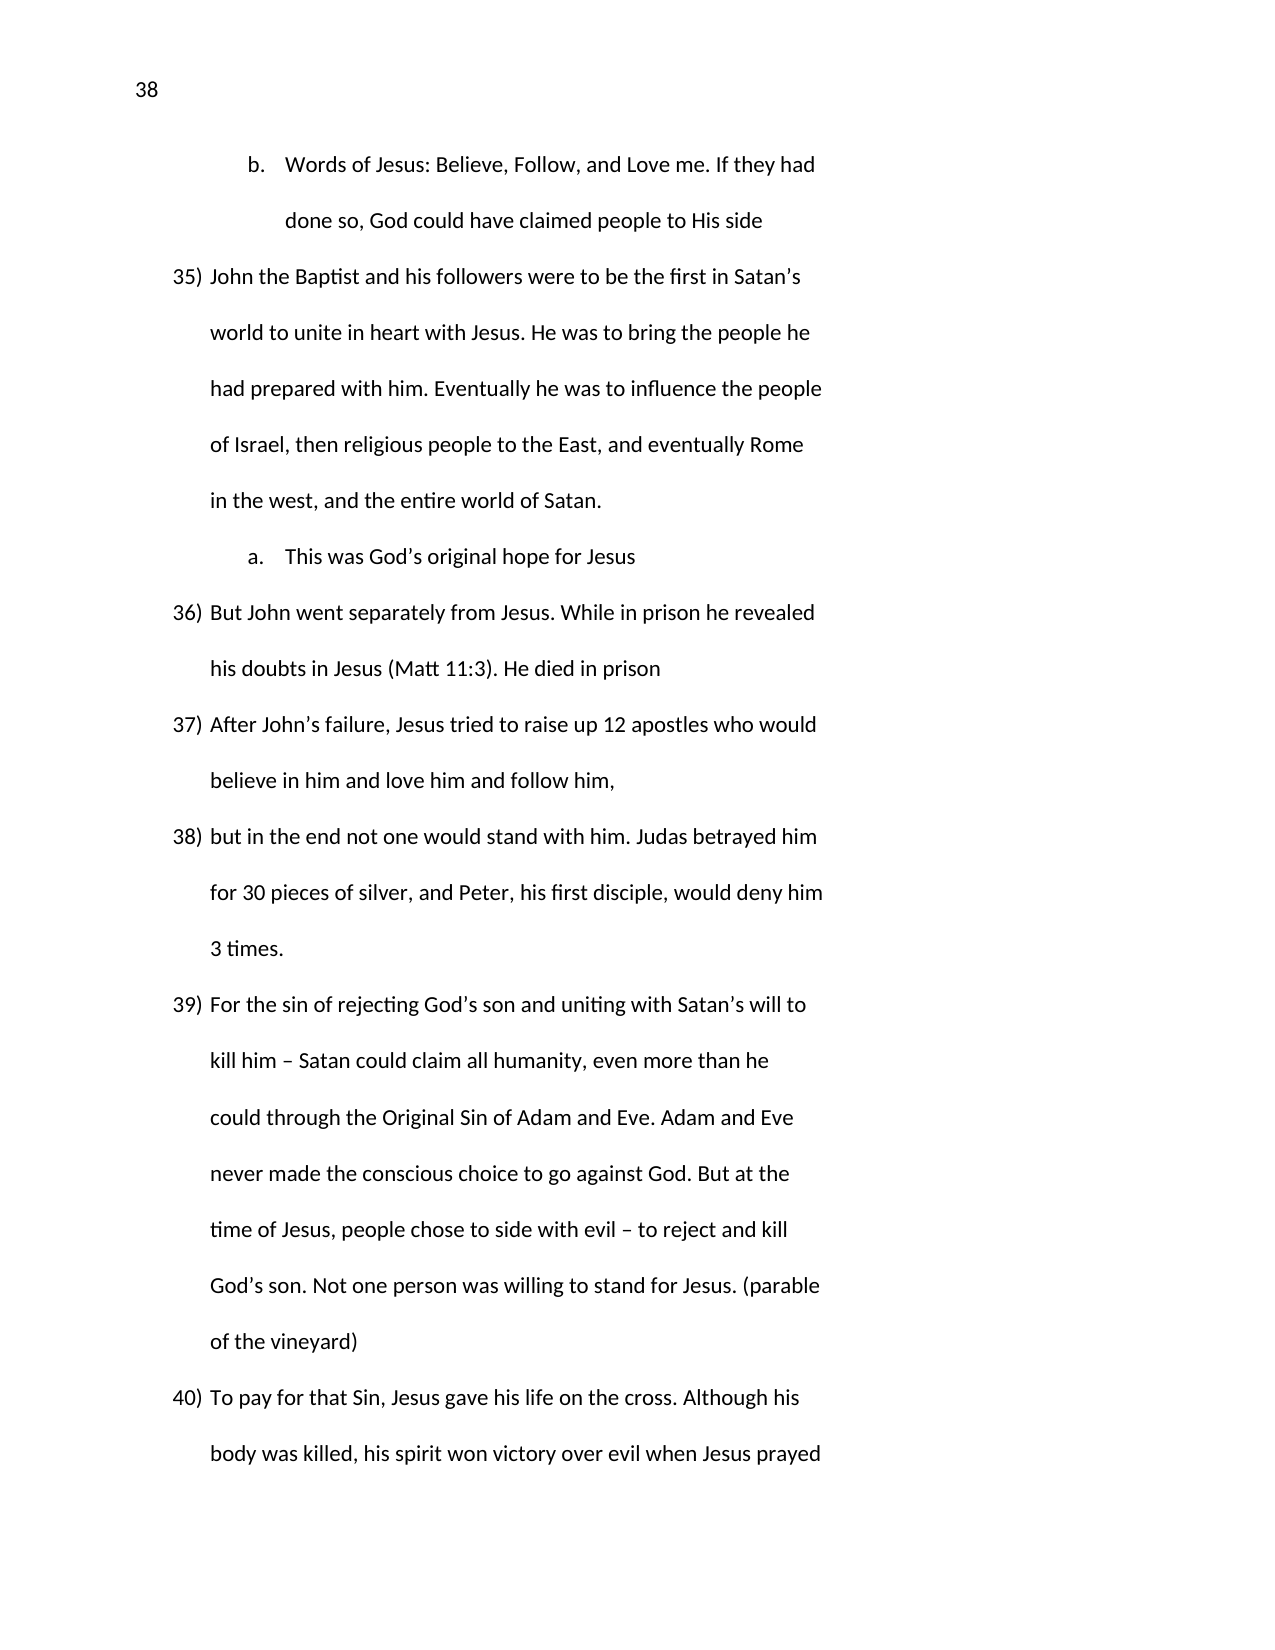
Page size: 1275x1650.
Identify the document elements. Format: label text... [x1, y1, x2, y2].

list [172, 1383, 825, 1467]
list John the Baptist and his followers were to be the first in Satan’s world to unite in heart with Jesus. He was to bring the people he had prepared with him. Eventually he was to influence the people of Israel, then religious people to the East, and eventually Rome in the west, and the entire world of Satan. [172, 262, 825, 514]
list But John went separately from Jesus. While in prison he revealed his doubts in Jesus (Matt 11:3). He died in prison [172, 598, 825, 682]
list This was God’s original hope for Jesus [247, 542, 825, 570]
list but in the end not one would stand with him. Judas betrayed him for 30 pieces of silver, and Peter, his first disciple, would deny him 3 times. [172, 822, 825, 963]
list After John’s failure, Jesus tried to raise up 12 apostles who would believe in him and love him and follow him, [172, 710, 825, 794]
list For the sin of rejecting God’s son and uniting with Satan’s will to kill him – Satan could claim all humanity, even more than he could through the Original Sin of Adam and Eve. Adam and Eve never made the conscious choice to go against God. But at the time of Jesus, people chose to side with evil – to reject and kill God’s son. Not one person was willing to stand for Jesus. (parable of the vineyard) [172, 991, 825, 1355]
list Words of Jesus: Believe, Follow, and Love me. If they had done so, God could have claimed people to His side [247, 150, 825, 234]
